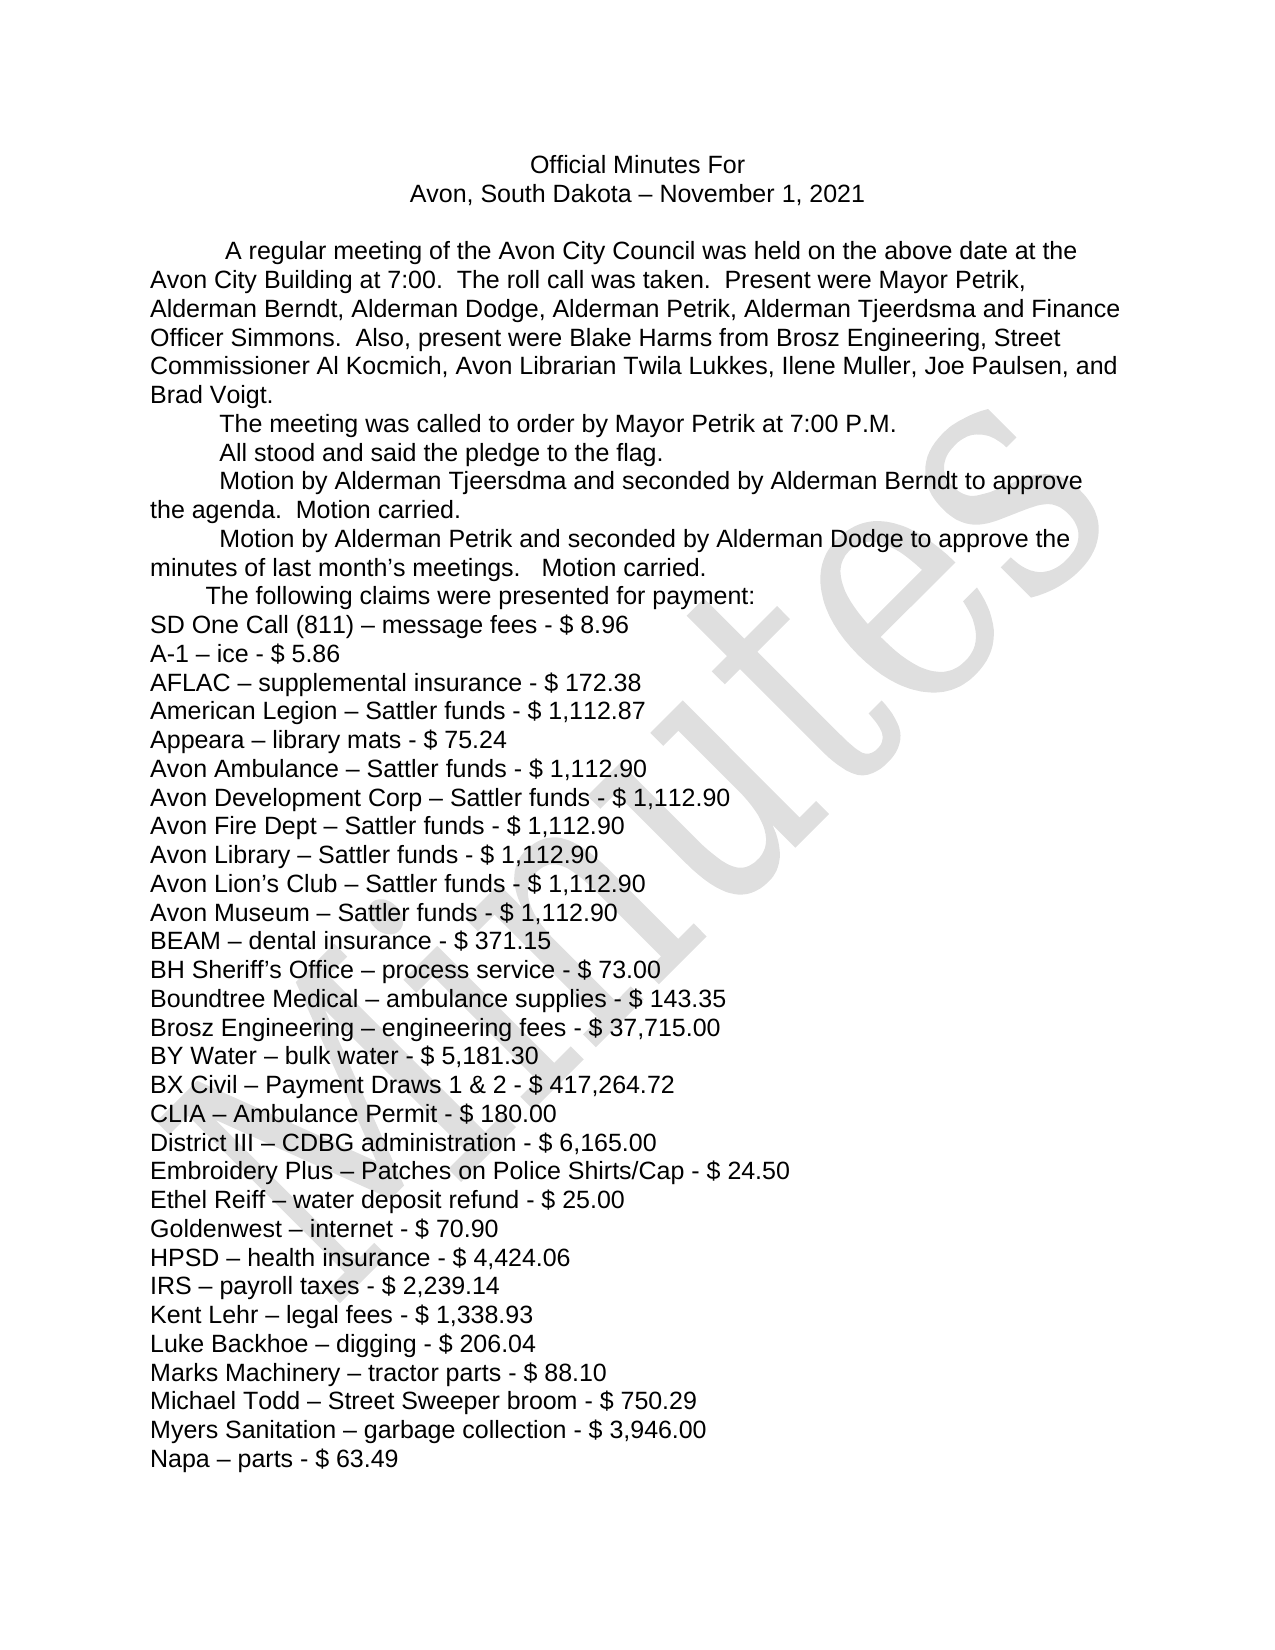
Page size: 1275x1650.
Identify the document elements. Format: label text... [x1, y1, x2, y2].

text The meeting was called to order by Mayor Petrik at 7:00 P.M. [150, 409, 1125, 437]
text Napa – parts - $ 63.49 [150, 1444, 1125, 1472]
text Goldenwest – internet - $ 70.90 [150, 1214, 1125, 1242]
text All stood and said the pledge to the flag. [150, 437, 1125, 466]
text SD One Call (811) – message fees - $ 8.96 [150, 610, 1125, 639]
text Appeara – library mats - $ 75.24 [150, 725, 1125, 754]
text District III – CDBG administration - $ 6,165.00 [150, 1127, 1125, 1156]
text Luke Backhoe – digging - $ 206.04 [150, 1329, 1125, 1357]
text Avon, South Dakota – November 1, 2021 [150, 179, 1125, 207]
text Avon Ambulance – Sattler funds - $ 1,112.90 [150, 754, 1125, 782]
text CLIA – Ambulance Permit - $ 180.00 [150, 1099, 1125, 1127]
text Motion by Alderman Tjeersdma and seconded by Alderman Berndt to approve the agenda. Motion carried. [150, 466, 1125, 524]
text Myers Sanitation – garbage collection - $ 3,946.00 [150, 1415, 1125, 1444]
text Ethel Reiff – water deposit refund - $ 25.00 [150, 1185, 1125, 1214]
text Avon Development Corp – Sattler funds - $ 1,112.90 [150, 782, 1125, 811]
text American Legion – Sattler funds - $ 1,112.87 [150, 696, 1125, 725]
text Avon Lion’s Club – Sattler funds - $ 1,112.90 [150, 869, 1125, 897]
text The following claims were presented for payment: [150, 581, 1125, 610]
text Avon Fire Dept – Sattler funds - $ 1,112.90 [150, 811, 1125, 840]
text Motion by Alderman Petrik and seconded by Alderman Dodge to approve the minutes of last month’s meetings. Motion carried. [150, 524, 1125, 581]
text BY Water – bulk water - $ 5,181.30 [150, 1041, 1125, 1070]
text Kent Lehr – legal fees - $ 1,338.93 [150, 1300, 1125, 1329]
text Avon Museum – Sattler funds - $ 1,112.90 [150, 897, 1125, 926]
text HPSD – health insurance - $ 4,424.06 [150, 1242, 1125, 1271]
text Embroidery Plus – Patches on Police Shirts/Cap - $ 24.50 [150, 1156, 1125, 1185]
text IRS – payroll taxes - $ 2,239.14 [150, 1271, 1125, 1300]
text AFLAC – supplemental insurance - $ 172.38 [150, 667, 1125, 696]
text Brosz Engineering – engineering fees - $ 37,715.00 [150, 1012, 1125, 1041]
text Marks Machinery – tractor parts - $ 88.10 [150, 1357, 1125, 1386]
text Official Minutes For [150, 150, 1125, 179]
text Michael Todd – Street Sweeper broom - $ 750.29 [150, 1386, 1125, 1415]
text A-1 – ice - $ 5.86 [150, 639, 1125, 667]
text A regular meeting of the Avon City Council was held on the above date at the Avon City Building at 7:00. The roll call was taken. Present were Mayor Petrik, Alderman Berndt, Alderman Dodge, Alderman Petrik, Alderman Tjeerdsma and Finance Officer Simmons. Also, present were Blake Harms from Brosz Engineering, Street Commissioner Al Kocmich, Avon Librarian Twila Lukkes, Ilene Muller, Joe Paulsen, and Brad Voigt. [150, 236, 1125, 409]
text BH Sheriff’s Office – process service - $ 73.00 [150, 955, 1125, 984]
text BEAM – dental insurance - $ 371.15 [150, 926, 1125, 955]
text BX Civil – Payment Draws 1 & 2 - $ 417,264.72 [150, 1070, 1125, 1099]
text Boundtree Medical – ambulance supplies - $ 143.35 [150, 984, 1125, 1012]
text Avon Library – Sattler funds - $ 1,112.90 [150, 840, 1125, 869]
